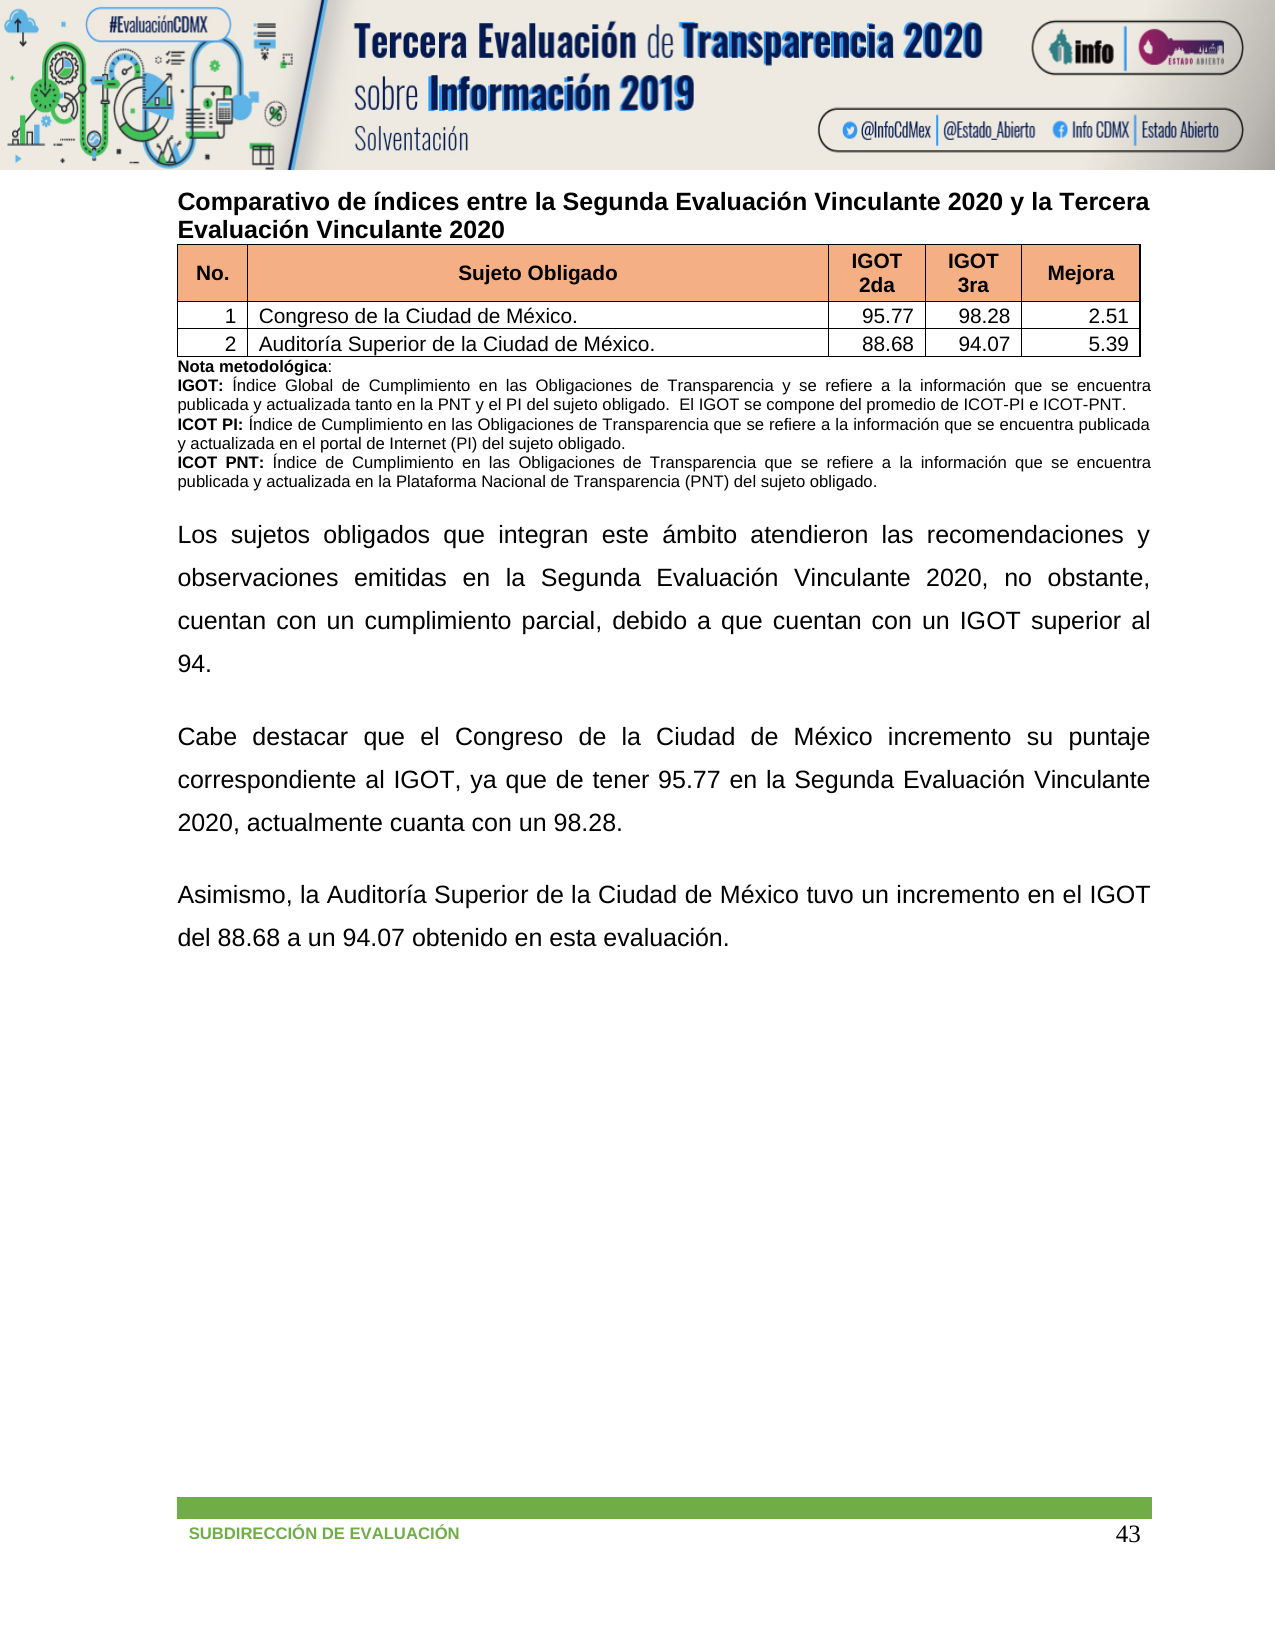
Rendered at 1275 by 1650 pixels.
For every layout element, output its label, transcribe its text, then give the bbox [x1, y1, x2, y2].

table_cell 1 [178, 302, 247, 328]
table_header No. [178, 245, 247, 301]
table_cell 2.51 [1022, 302, 1139, 328]
table_cell 5.39 [1022, 329, 1139, 356]
table_cell 95.77 [829, 302, 925, 328]
table_cell 94.07 [926, 329, 1021, 356]
table_cell Congreso de la Ciudad de México. [248, 302, 828, 328]
table_header Sujeto Obligado [248, 245, 828, 301]
table_cell Auditoría Superior de la Ciudad de México. [248, 329, 828, 356]
text Asimismo, la Auditoría Superior de la Ciudad de México tuvo un incremento en el IGOT del 88.68 a un 94.07 obtenido en esta evaluación. [177, 880, 1152, 952]
text IGOT: Índice Global de Cumplimiento en las Obligaciones de Transparencia y se refiere a la información que se encuentra publicada y actualizada tanto en la PNT y el PI del sujeto obligado. El IGOT se compone del promedio de ICOT-PI e ICOT-PNT. [177, 376, 1152, 414]
table_header IGOT 2da [829, 245, 925, 301]
table_cell 98.28 [926, 302, 1021, 328]
picture [0, 0, 1275, 170]
text Cabe destacar que el Congreso de la Ciudad de México incremento su puntaje correspondiente al IGOT, ya que de tener 95.77 en la Segunda Evaluación Vinculante 2020, actualmente cuanta con un 98.28. [177, 722, 1152, 837]
table_cell 88.68 [829, 329, 925, 356]
text Nota metodológica: [177, 357, 1152, 376]
text ICOT PNT: Índice de Cumplimiento en las Obligaciones de Transparencia que se refiere a la información que se encuentra publicada y actualizada en la Plataforma Nacional de Transparencia (PNT) del sujeto obligado. [177, 453, 1152, 491]
text Los sujetos obligados que integran este ámbito atendieron las recomendaciones y observaciones emitidas en la Segunda Evaluación Vinculante 2020, no obstante, cuentan con un cumplimiento parcial, debido a que cuentan con un IGOT superior al 94. [177, 520, 1152, 678]
table_header IGOT 3ra [926, 245, 1021, 301]
text Comparativo de índices entre la Segunda Evaluación Vinculante 2020 y la Tercera Evaluación Vinculante 2020 [177, 148, 1152, 244]
table_cell 2 [178, 329, 247, 356]
table_header Mejora [1022, 245, 1139, 301]
text ICOT PI: Índice de Cumplimiento en las Obligaciones de Transparencia que se refiere a la información que se encuentra publicada y actualizada en el portal de Internet (PI) del sujeto obligado. [177, 414, 1152, 453]
